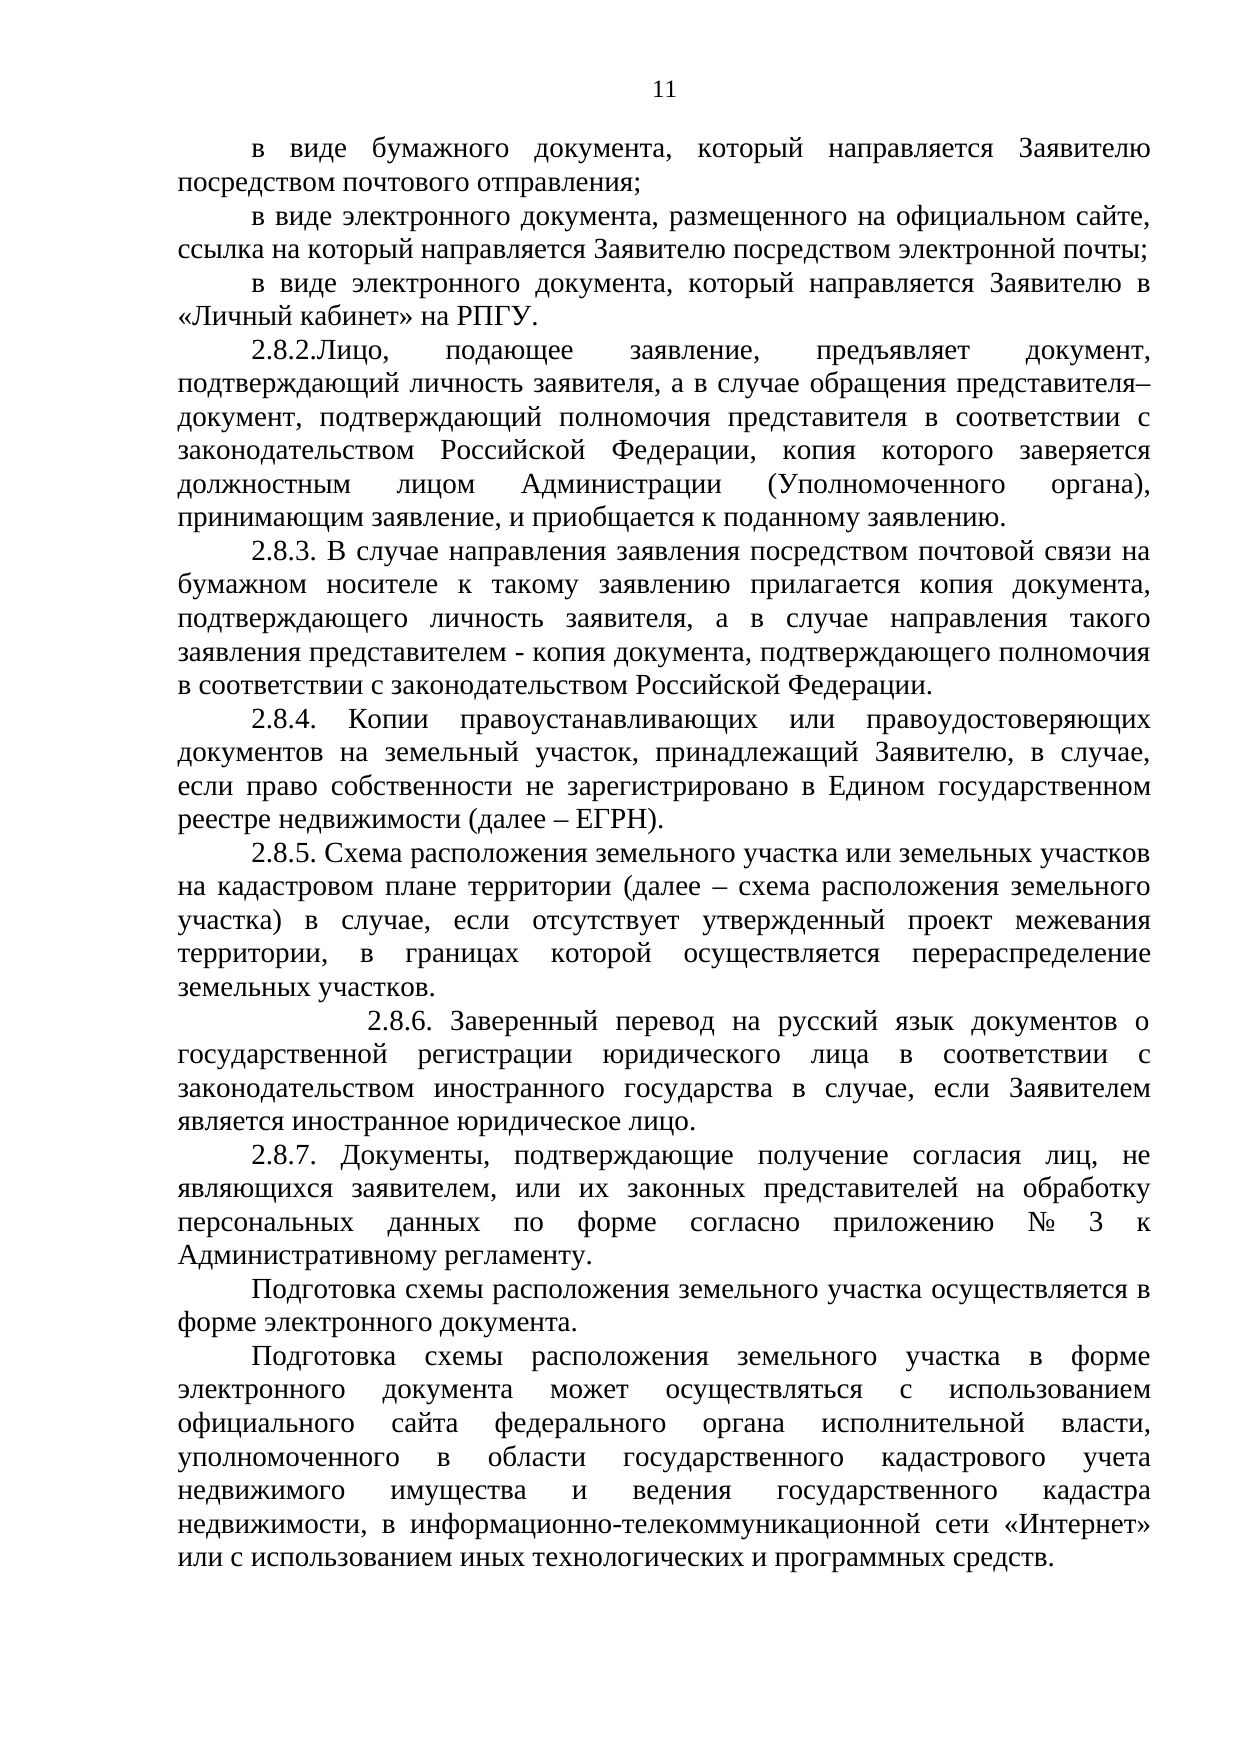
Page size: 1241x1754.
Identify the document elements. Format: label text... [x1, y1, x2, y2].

text 2.8.6. Заверенный перевод на русский язык документов о государственной регистрации юридического лица в соответствии с законодательством иностранного государства в случае, если Заявителем является иностранное юридическое лицо. [177, 1003, 1152, 1137]
text в виде электронного документа, который направляется Заявителю в «Личный кабинет» на РПГУ. [177, 265, 1152, 332]
text в виде бумажного документа, который направляется Заявителю посредством почтового отправления; [177, 131, 1152, 198]
text 2.8.4. Копии правоустанавливающих или правоудостоверяющих документов на земельный участок, принадлежащий Заявителю, в случае, если право собственности не зарегистрировано в Едином государственном реестре недвижимости (далее – ЕГРН). [177, 701, 1152, 835]
text 2.8.5. Схема расположения земельного участка или земельных участков на кадастровом плане территории (далее – схема расположения земельного участка) в случае, если отсутствует утвержденный проект межевания территории, в границах которой осуществляется перераспределение земельных участков. [177, 835, 1152, 1003]
text 2.8.2.Лицо, подающее заявление, предъявляет документ, подтверждающий личность заявителя, а в случае обращения представителя– документ, подтверждающий полномочия представителя в соответствии с законодательством Российской Федерации, копия которого заверяется должностным лицом Администрации (Уполномоченного органа), принимающим заявление, и приобщается к поданному заявлению. [177, 332, 1152, 533]
text Подготовка схемы расположения земельного участка в форме электронного документа может осуществляться с использованием официального сайта федерального органа исполнительной власти, уполномоченного в области государственного кадастрового учета недвижимого имущества и ведения государственного кадастра недвижимости, в информационно-телекоммуникационной сети «Интернет» или с использованием иных технологических и программных средств. [177, 1338, 1152, 1573]
text в виде электронного документа, размещенного на официальном сайте, ссылка на который направляется Заявителю посредством электронной почты; [177, 198, 1152, 265]
text 2.8.7. Документы, подтверждающие получение согласия лиц, не являющихся заявителем, или их законных представителей на обработку персональных данных по форме согласно приложению № 3 к Административному регламенту. [177, 1137, 1152, 1271]
text 2.8.3. В случае направления заявления посредством почтовой связи на бумажном носителе к такому заявлению прилагается копия документа, подтверждающего личность заявителя, а в случае направления такого заявления представителем - копия документа, подтверждающего полномочия в соответствии с законодательством Российской Федерации. [177, 533, 1152, 701]
text Подготовка схемы расположения земельного участка осуществляется в форме электронного документа. [177, 1271, 1152, 1338]
